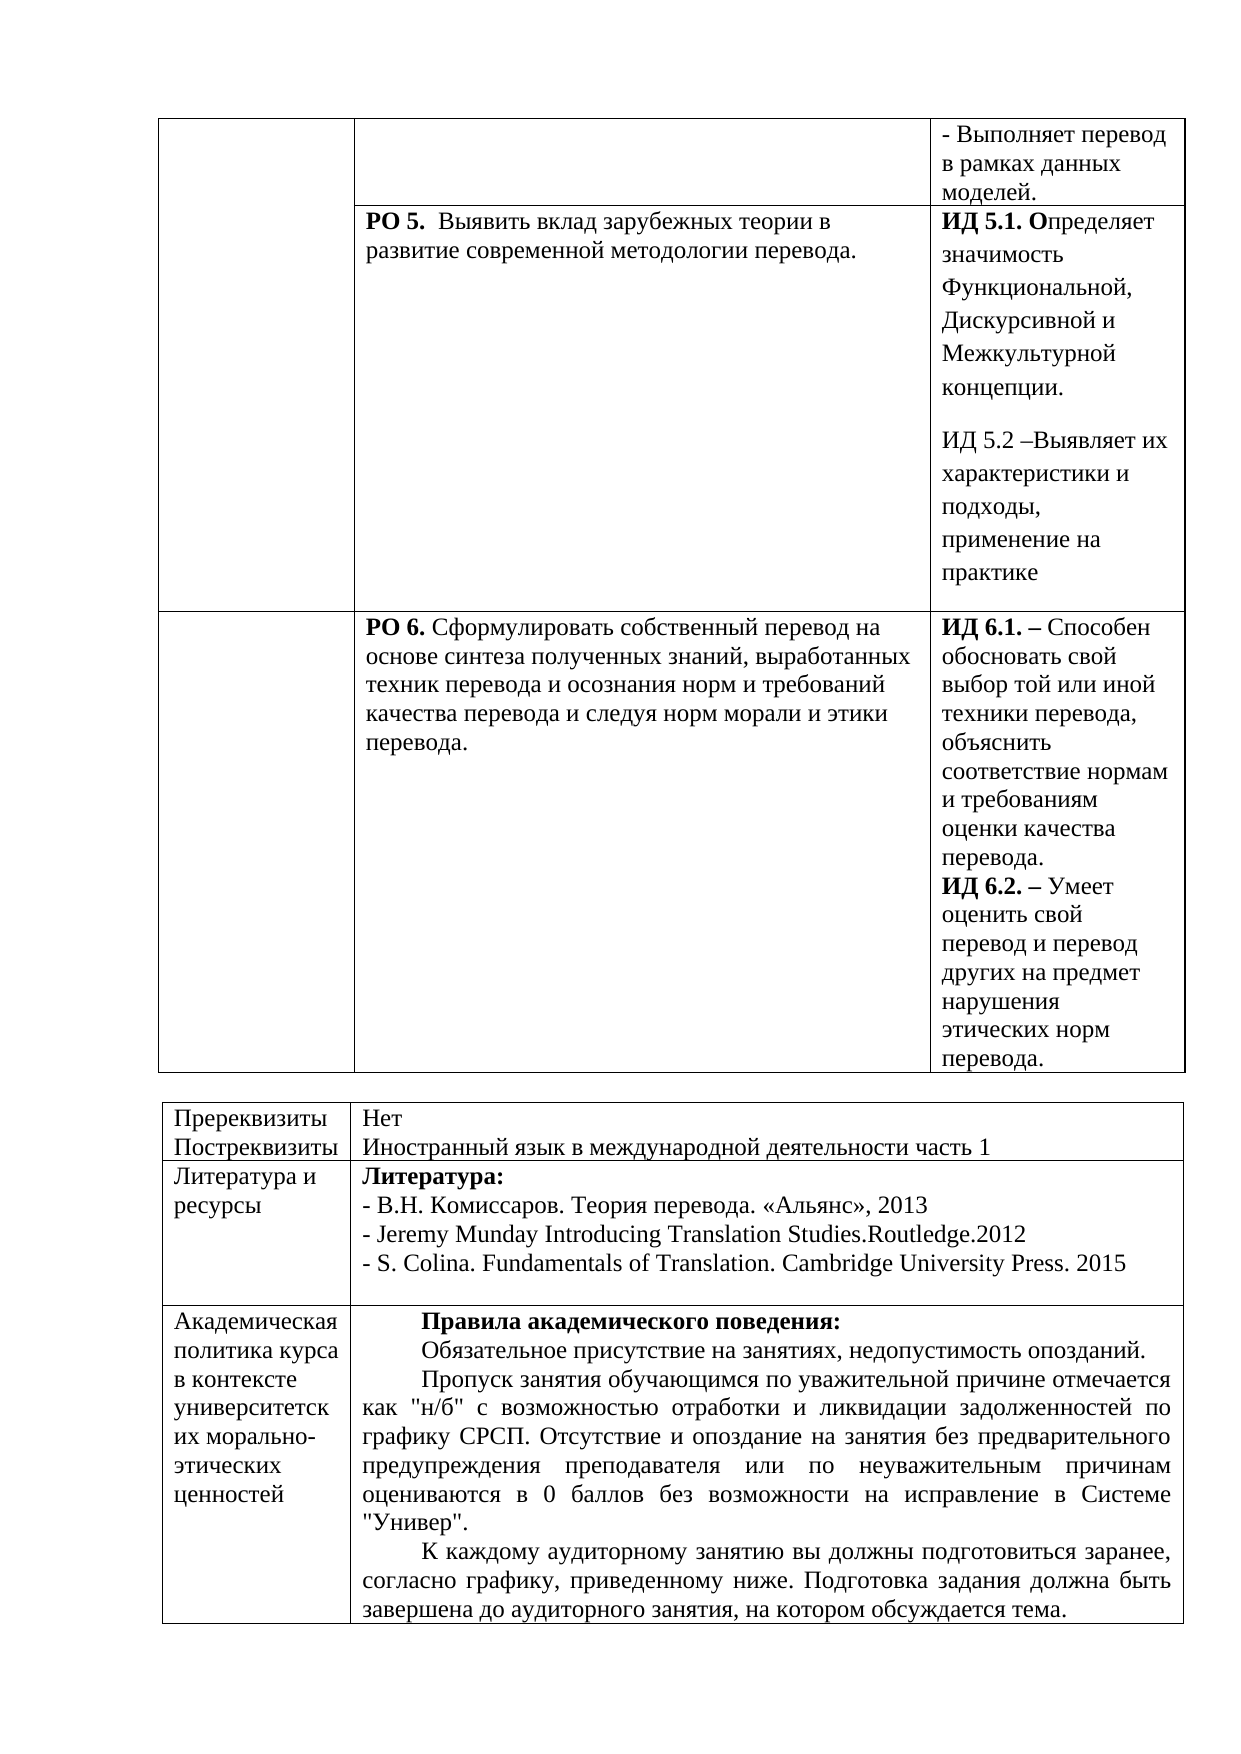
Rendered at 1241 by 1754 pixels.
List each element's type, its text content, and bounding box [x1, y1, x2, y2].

table_cell [159, 612, 354, 1072]
table_cell Литература и ресурсы [163, 1161, 350, 1305]
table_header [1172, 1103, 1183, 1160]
table_cell РО 6. Сформулировать собственный перевод на основе синтеза полученных знаний, выработанных техник перевода и осознания норм и требований качества перевода и следуя норм морали и этики перевода. [355, 612, 930, 1072]
table_cell ИД 6.1. – Способен обосновать свой выбор той или иной техники перевода, объяснить соответствие нормам и требованиям оценки качества перевода. ИД 6.2. – Умеет оценить свой перевод и перевод других на предмет нарушения этических норм перевода. [931, 612, 1184, 1072]
table_cell Литература: - В.Н. Комиссаров. Теория перевода. «Альянс», 2013 - Jeremy Munday Introducing Translation Studies.Routledge.2012 - S. Colina. Fundamentals of Translation. Cambridge University Press. 2015 [351, 1161, 1183, 1305]
table_cell ИД 5.1. Определяет значимость Функциональной, Дискурсивной и Межкультурной концепции. ИД 5.2 –Выявляет их характеристики и подходы, применение на практике [931, 206, 1184, 611]
table_header Пререквизиты Постреквизиты [163, 1103, 350, 1160]
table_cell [931, 119, 1184, 205]
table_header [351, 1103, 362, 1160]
table_cell РО 5. Выявить вклад зарубежных теории в развитие современной методологии перевода. [355, 206, 930, 611]
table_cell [351, 1306, 1183, 1622]
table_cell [355, 119, 930, 205]
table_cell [163, 1306, 350, 1622]
